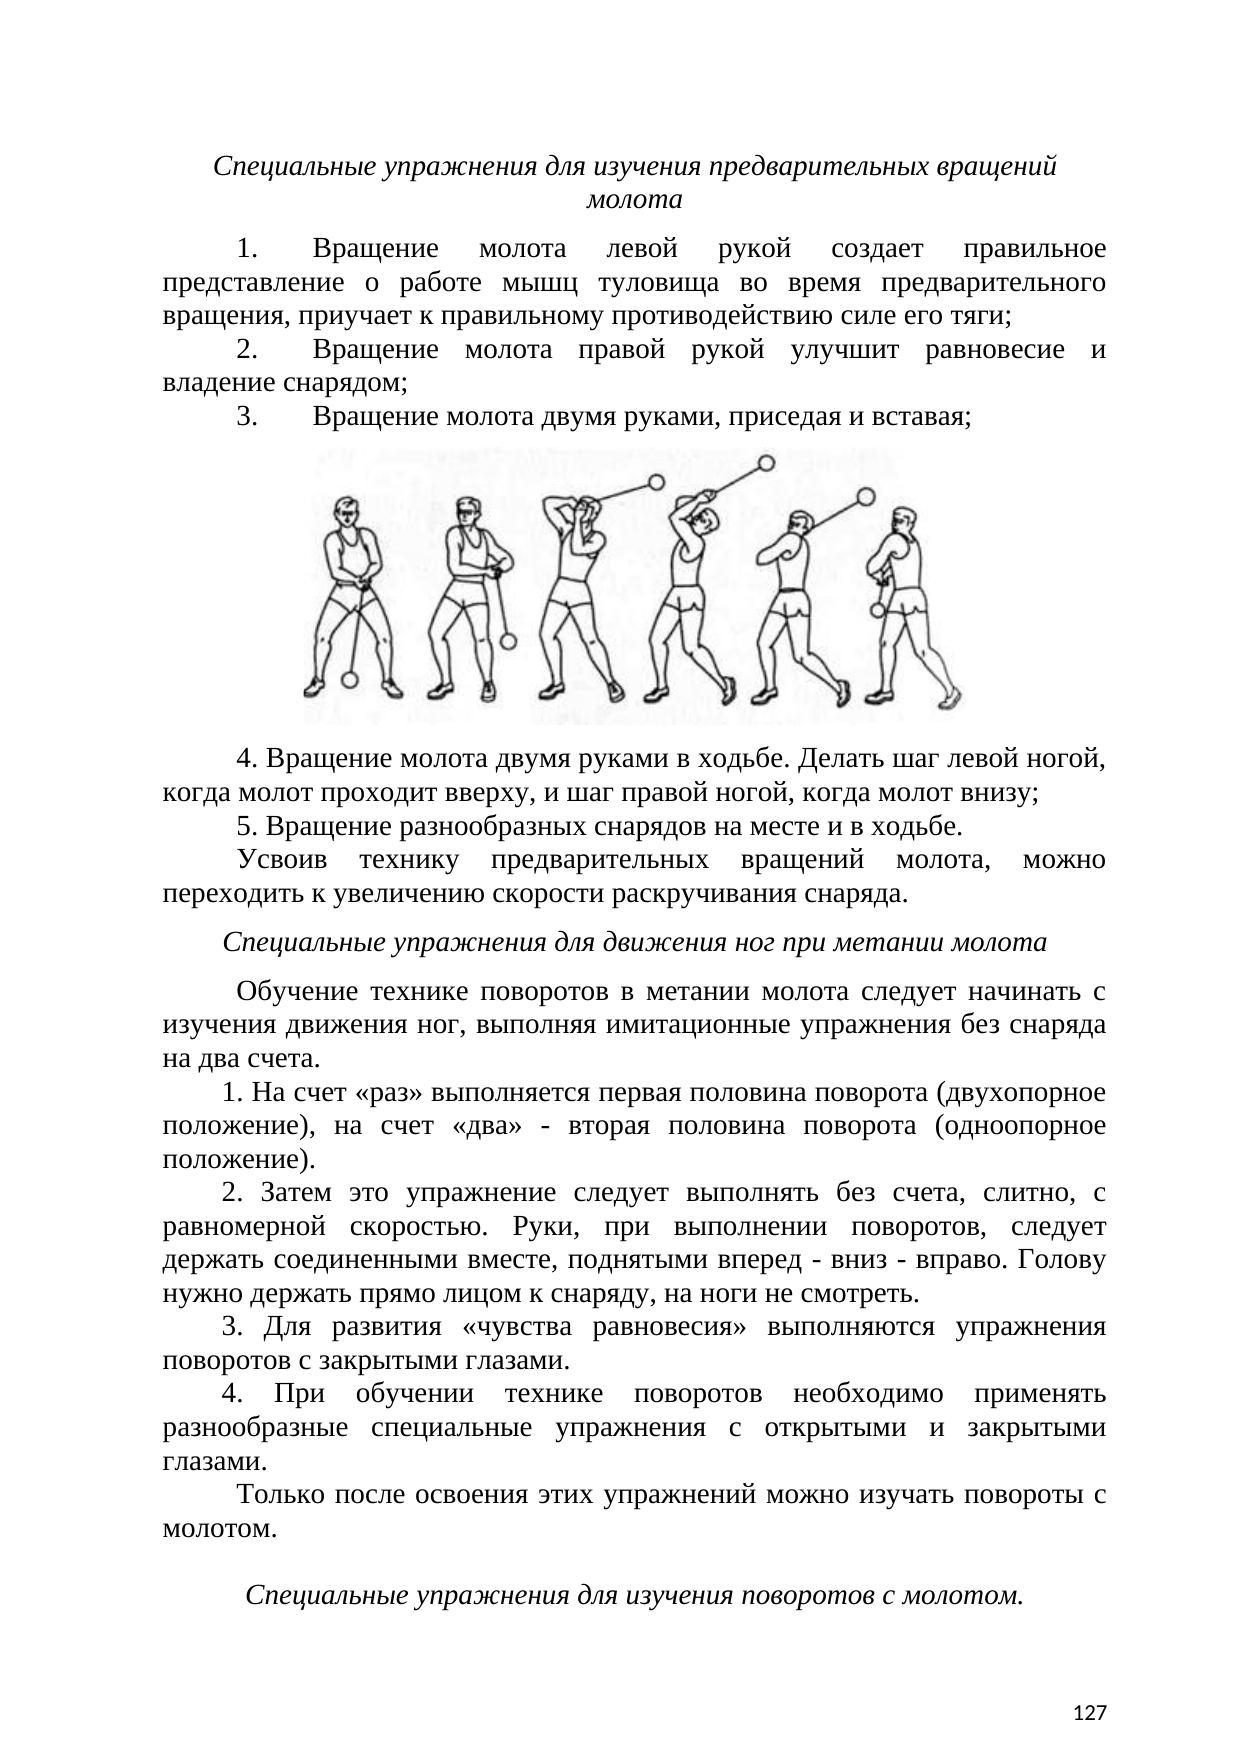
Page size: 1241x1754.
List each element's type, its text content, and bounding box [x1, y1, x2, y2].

text 5. Вращение разнообразных снарядов на месте и в ходьбе. [162, 808, 1107, 841]
text Только после освоения этих упражнений можно изучать повороты с молотом. [162, 1476, 1107, 1543]
list Вращение молота левой рукой создает правильное представление о работе мышц туловища во время предварительного вращения, приучает к правильному противодействию силе его тяги; [162, 230, 1107, 331]
text Специальные упражнения для движения ног при метании молота [162, 924, 1107, 957]
list 4. При обучении технике поворотов необходимо применять разнообразные специальные упражнения с открытыми и закрытыми глазами. [162, 1376, 1107, 1476]
list 2. Затем это упражнение следует выполнять без счета, слитно, с равномерной скоростью. Руки, при выполнении поворотов, следует держать соединенными вместе, поднятыми вперед - вниз - вправо. Голову нужно держать прямо лицом к снаряду, на ноги не смотреть. [162, 1174, 1107, 1308]
text Усвоив технику предварительных вращений молота, можно переходить к увеличению скорости раскручивания снаряда. [162, 841, 1107, 908]
list 3. Для развития «чувства равновесия» выполняются упражнения поворотов с закрытыми глазами. [162, 1308, 1107, 1376]
text Специальные упражнения для изучения поворотов с молотом. [162, 1577, 1107, 1610]
text Специальные упражнения для изучения предварительных вращений молота [162, 148, 1107, 215]
list Вращение молота правой рукой улучшит равновесие и владение снарядом; [162, 331, 1107, 398]
text 4. Вращение молота двумя руками в ходьбе. Делать шаг левой ногой, когда молот проходит вверху, и шаг правой ногой, когда молот внизу; [162, 741, 1107, 808]
list 1. На счет «раз» выполняется первая половина поворота (двухопорное положение), на счет «два» - вторая половина поворота (одноопорное положение). [162, 1074, 1107, 1174]
picture [303, 447, 967, 725]
text Обучение технике поворотов в метании молота следует начинать с изучения движения ног, выполняя имитационные упражнения без снаряда на два счета. [162, 973, 1107, 1074]
list Вращение молота двумя руками, приседая и вставая; [162, 398, 1107, 432]
